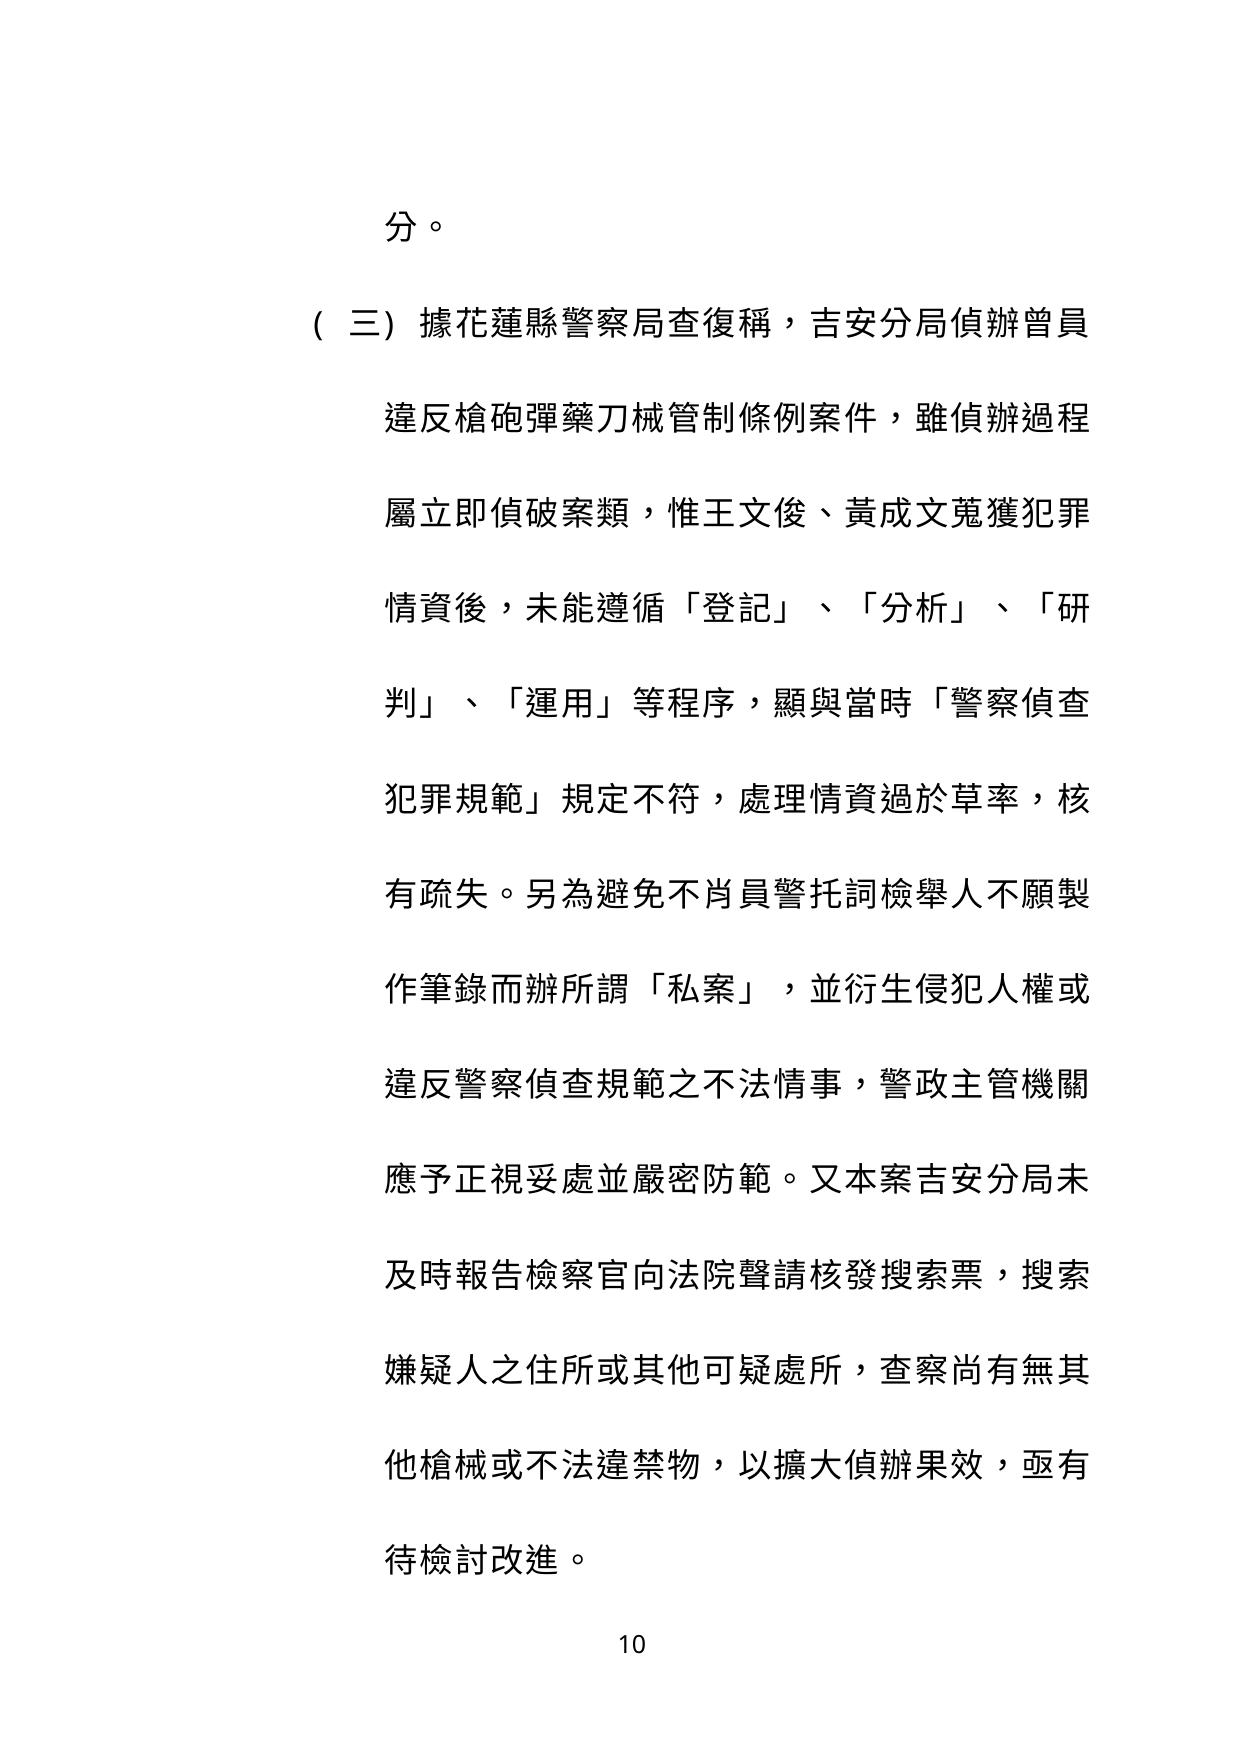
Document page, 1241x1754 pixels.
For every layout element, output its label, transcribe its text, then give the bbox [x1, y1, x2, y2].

subtitle 據花蓮縣警察局查復稱，吉安分局偵辦曾員違反槍砲彈藥刀械管制條例案件，雖偵辦過程屬立即偵破案類，惟王文俊、黃成文蒐獲犯罪情資後，未能遵循「登記」、「分析」、「研判」、「運用」等程序，顯與當時「警察偵查犯罪規範」規定不符，處理情資過於草率，核有疏失。另為避免不肖員警托詞檢舉人不願製作筆錄而辦所謂「私案」，並衍生侵犯人權或違反警察偵查規範之不法情事，警政主管機關應予正視妥處並嚴密防範。又本案吉安分局未及時報告檢察官向法院聲請核發搜索票，搜索嫌疑人之住所或其他可疑處所，查察尚有無其他槍械或不法違禁物，以擴大偵辦果效，亟有待檢討改進。 [288, 273, 1092, 1606]
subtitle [288, 178, 1092, 273]
